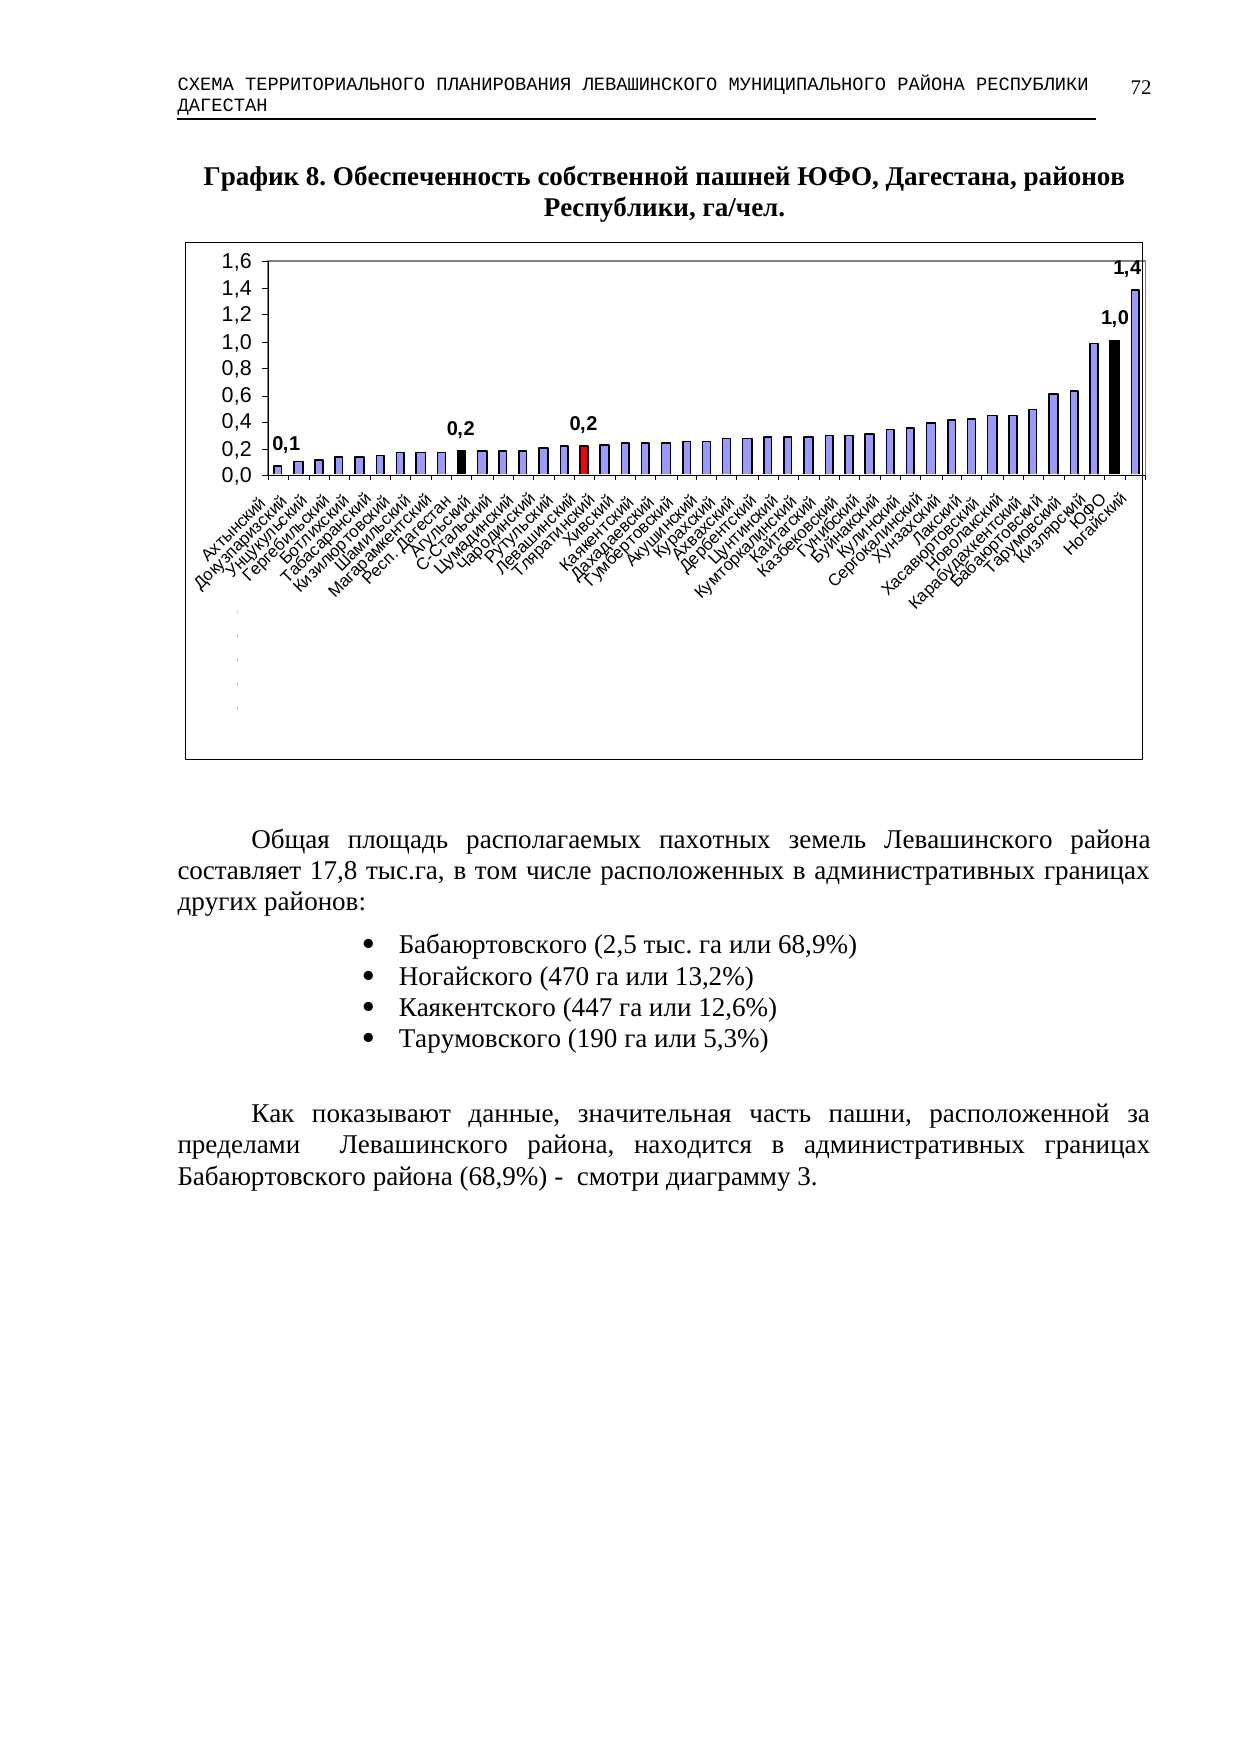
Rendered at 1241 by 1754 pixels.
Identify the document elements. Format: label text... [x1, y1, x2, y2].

text Как показывают данные, значительная часть пашни, расположенной за пределами Левашинского района, находится в административных границах Бабаюртовского района (68,9%) - смотри диаграмму 3. [177, 1097, 1152, 1191]
text График 8. Обеспеченность собственной пашней ЮФО, Дагестана, районов Республики, га/чел. [177, 160, 1152, 222]
list Каякентского ( или 12,6%) [326, 991, 1152, 1022]
list Тарумовского ( или 5,3%) [326, 1022, 1152, 1054]
text Общая площадь располагаемых пахотных земель Левашинского района составляет 17,8 тыс.га, в том числе расположенных в административных границах других районов: [177, 823, 1152, 916]
list Ногайского ( или 13,2%) [326, 960, 1152, 991]
list Бабаюртовского (2,5 тыс. га или 68,9%) [326, 929, 1152, 960]
